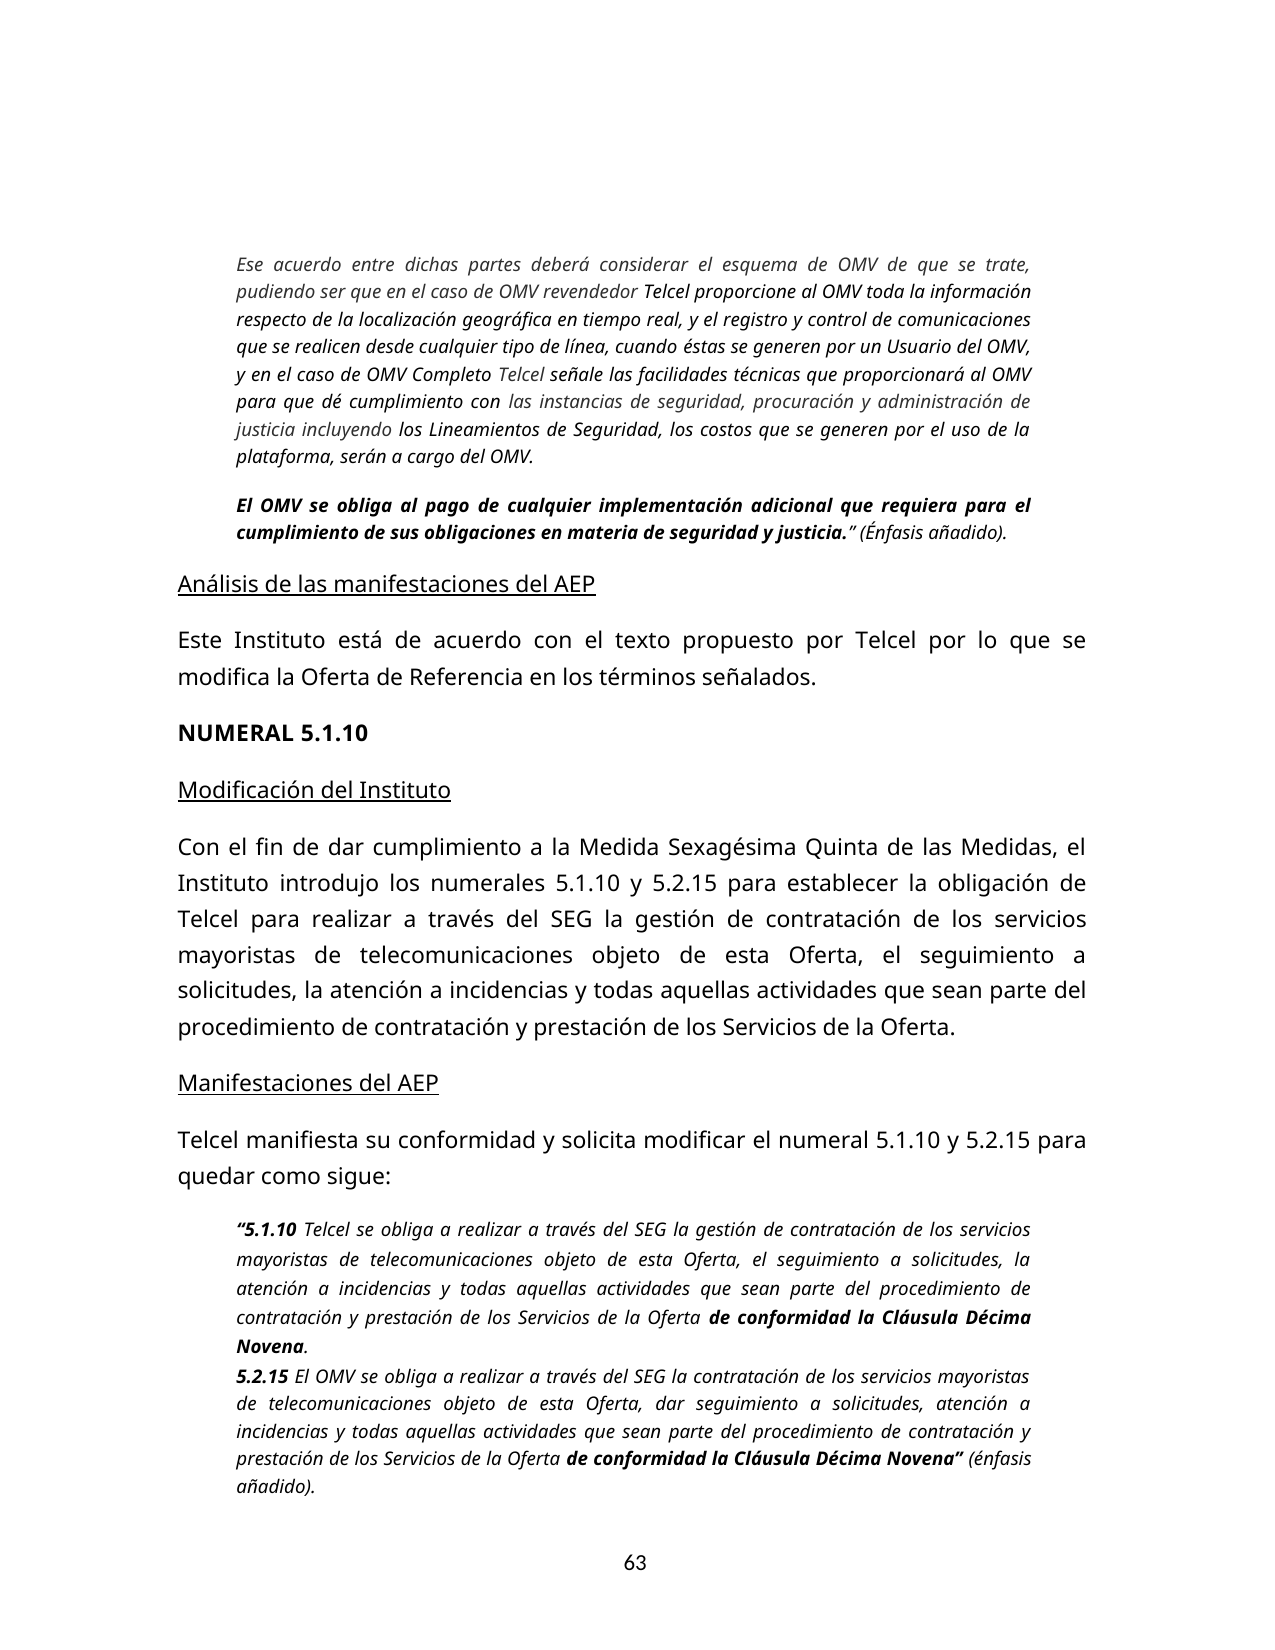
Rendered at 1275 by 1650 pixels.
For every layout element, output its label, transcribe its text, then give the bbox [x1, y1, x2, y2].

text Telcel manifiesta su conformidad y solicita modificar el numeral 5.1.10 y 5.2.15 para quedar como sigue: [177, 1124, 1087, 1191]
text Manifestaciones del AEP [177, 1067, 1092, 1098]
text “5.1.10 Telcel se obliga a realizar a través del SEG la gestión de contratación de los servicios mayoristas de telecomunicaciones objeto de esta Oferta, el seguimiento a solicitudes, la atención a incidencias y todas aquellas actividades que sean parte del procedimiento de contratación y prestación de los Servicios de la Oferta de conformidad la Cláusula Décima Novena. [236, 1217, 1034, 1359]
text Este Instituto está de acuerdo con el texto propuesto por Telcel por lo que se modifica la Oferta de Referencia en los términos señalados. [177, 624, 1087, 692]
text NUMERAL 5.1.10 [177, 717, 1092, 748]
text Modificación del Instituto [177, 774, 1092, 805]
text 5.2.15 El OMV se obliga a realizar a través del SEG la contratación de los servicios mayoristas de telecomunicaciones objeto de esta Oferta, dar seguimiento a solicitudes, atención a incidencias y todas aquellas actividades que sean parte del procedimiento de contratación y prestación de los Servicios de la Oferta de conformidad la Cláusula Décima Novena” (énfasis añadido). [236, 1363, 1034, 1498]
text El OMV se obliga al pago de cualquier implementación adicional que requiera para el cumplimiento de sus obligaciones en materia de seguridad y justicia.” (Énfasis añadido). [236, 492, 1034, 545]
text Ese acuerdo entre dichas partes deberá considerar el esquema de OMV de que se trate, pudiendo ser que en el caso de OMV revendedor Telcel proporcione al OMV toda la información respecto de la localización geográfica en tiempo real, y el registro y control de comunicaciones que se realicen desde cualquier tipo de línea, cuando éstas se generen por un Usuario del OMV, y en el caso de OMV Completo Telcel señale las facilidades técnicas que proporcionará al OMV para que dé cumplimiento con las instancias de seguridad, procuración y administración de justicia incluyendo los Lineamientos de Seguridad, los costos que se generen por el uso de la plataforma, serán a cargo del OMV. [236, 251, 1034, 469]
text Análisis de las manifestaciones del AEP [177, 568, 1092, 599]
text Con el fin de dar cumplimiento a la Medida Sexagésima Quinta de las Medidas, el Instituto introdujo los numerales 5.1.10 y 5.2.15 para establecer la obligación de Telcel para realizar a través del SEG la gestión de contratación de los servicios mayoristas de telecomunicaciones objeto de esta Oferta, el seguimiento a solicitudes, la atención a incidencias y todas aquellas actividades que sean parte del procedimiento de contratación y prestación de los Servicios de la Oferta. [177, 831, 1087, 1042]
